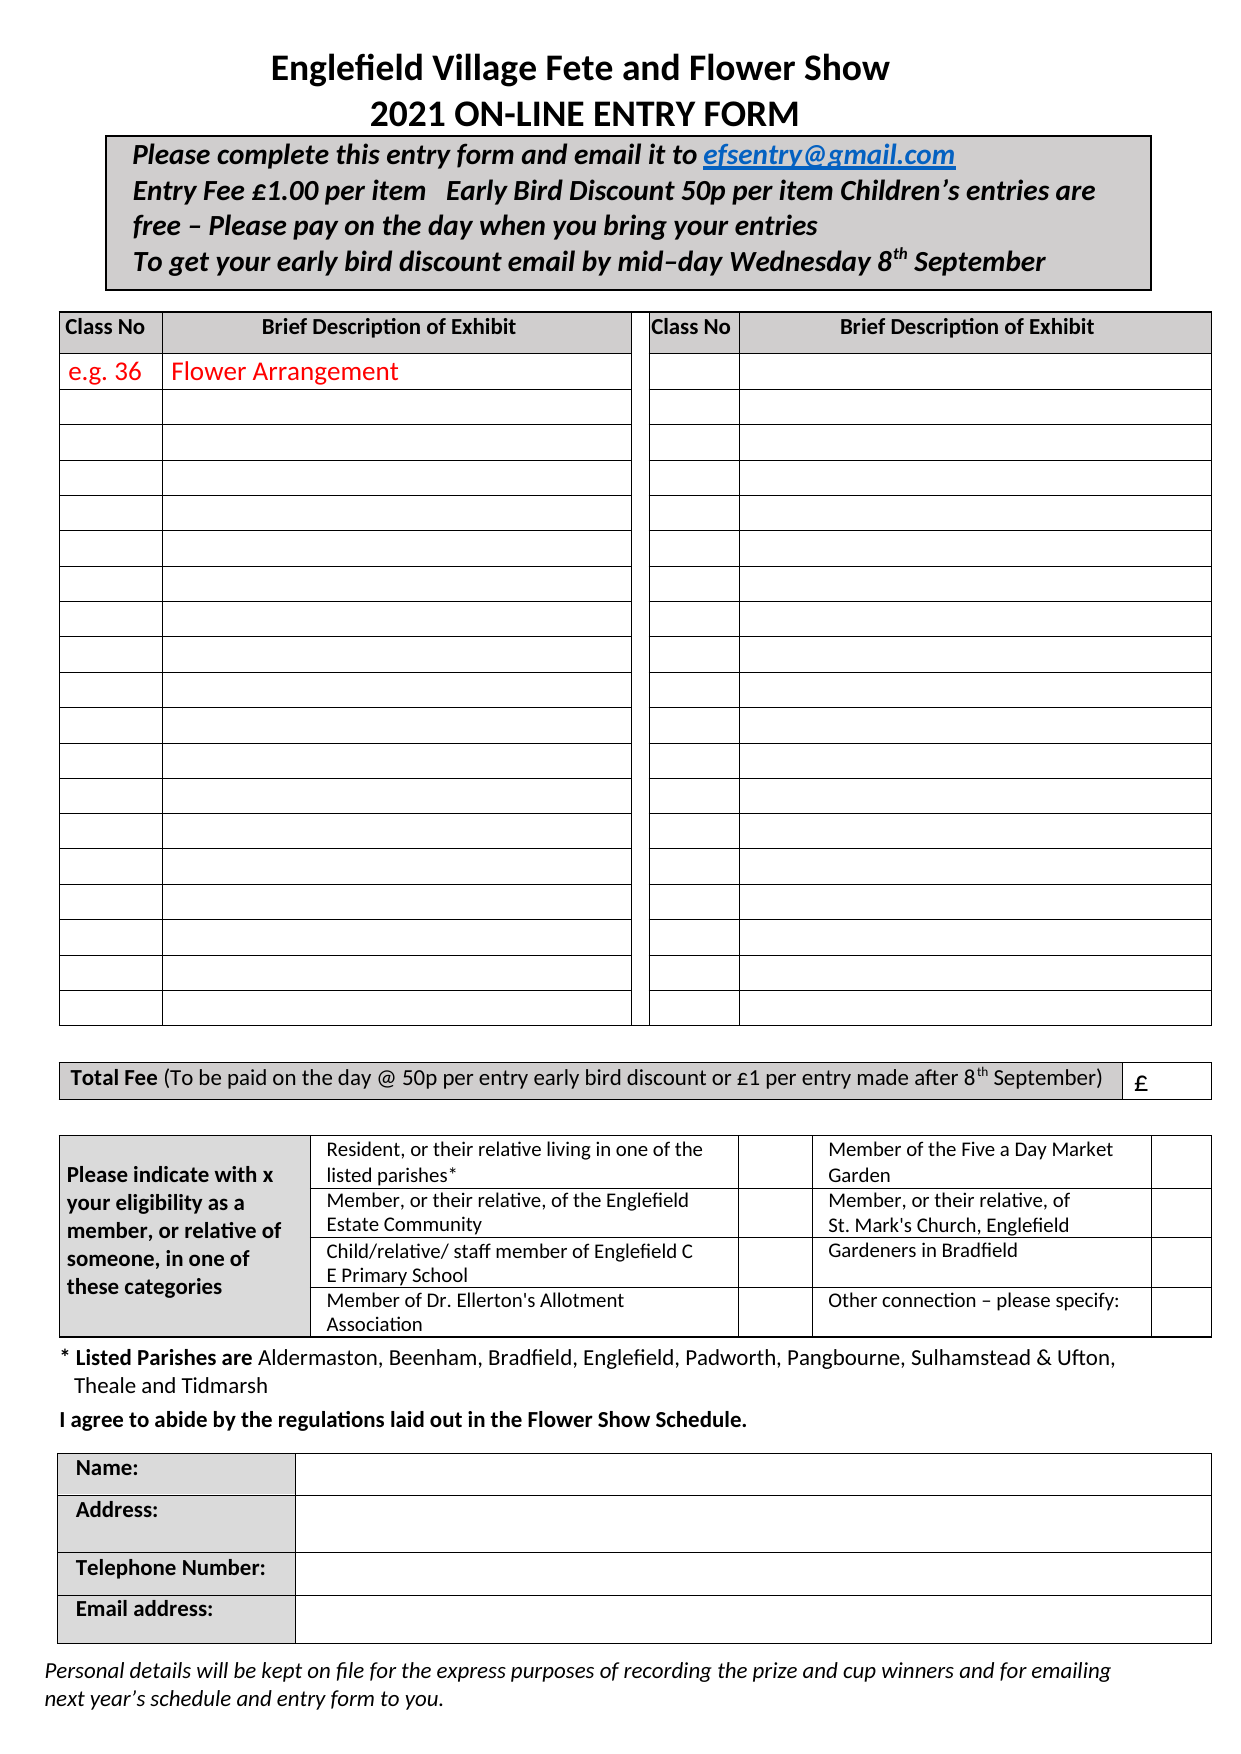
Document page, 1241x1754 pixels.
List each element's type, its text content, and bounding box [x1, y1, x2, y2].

table_cell [296, 1496, 1211, 1552]
table_cell Email address: [58, 1596, 295, 1643]
table_cell [650, 602, 739, 636]
table_cell [163, 531, 631, 566]
table_cell [739, 1189, 812, 1237]
table_cell Gardeners in Bradfield [813, 1238, 1151, 1287]
table_cell Telephone Number: [58, 1553, 295, 1595]
table_header £ [1123, 1063, 1211, 1099]
table_cell [650, 814, 739, 848]
table_cell [740, 461, 1211, 495]
table_cell [650, 885, 739, 919]
table_header [1152, 1136, 1211, 1187]
table_cell [163, 920, 631, 954]
table_cell e.g. 36 [60, 354, 162, 389]
table_header Brief Description of Exhibit [163, 313, 631, 353]
table_header Total Fee (To be paid on the day @ 50p per entry early bird discount or £1 per entry made after 8th September) [60, 1063, 1122, 1099]
table_cell [740, 814, 1211, 848]
table_cell [740, 708, 1211, 742]
table_cell [1152, 1288, 1211, 1336]
table_cell [60, 602, 162, 636]
table_cell [740, 849, 1211, 884]
table_cell [163, 461, 631, 495]
table_header Class No [60, 313, 162, 353]
table_cell [60, 637, 162, 672]
table_cell Other connection – please specify: [813, 1288, 1151, 1336]
table_header [296, 1454, 1211, 1494]
table_cell [60, 991, 162, 1025]
text Englefield Village Fete and Flower Show [44, 44, 1117, 90]
table_header [739, 1136, 812, 1187]
table_cell Member, or their relative, of St. Mark's Church, Englefield [813, 1189, 1151, 1237]
table_cell [163, 637, 631, 672]
text 2021 ON-LINE ENTRY FORM [44, 90, 1117, 136]
table_cell [650, 496, 739, 530]
text Personal details will be kept on file for the express purposes of recording the prize and cup winners and for emailing next year’s schedule and entry form to you. [44, 1656, 1122, 1711]
table_cell [60, 673, 162, 707]
table_cell [60, 496, 162, 530]
table_cell [296, 1553, 1211, 1595]
subtitle * Listed Parishes are Aldermaston, Beenham, Bradfield, Englefield, Padworth, Pangbourne, Sulhamstead & Ufton, Theale and Tidmarsh [59, 1343, 1122, 1399]
table_cell [163, 496, 631, 530]
table_header Class No [650, 313, 739, 353]
table_cell [1152, 1189, 1211, 1237]
table_header Resident, or their relative living in one of the listed parishes* [311, 1136, 738, 1187]
table_cell [60, 531, 162, 566]
table_header [632, 313, 649, 1025]
table_cell [650, 849, 739, 884]
table_cell [296, 1596, 1211, 1643]
table_cell [163, 567, 631, 601]
table_cell [740, 390, 1211, 424]
table_cell [60, 956, 162, 990]
table_cell [740, 637, 1211, 672]
table_cell Member, or their relative, of the Englefield Estate Community [311, 1189, 738, 1237]
table_cell [163, 390, 631, 424]
table_cell [650, 390, 739, 424]
table_cell [740, 779, 1211, 813]
table_cell [650, 779, 739, 813]
table_cell [60, 779, 162, 813]
table_cell [163, 956, 631, 990]
subtitle I agree to abide by the regulations laid out in the Flower Show Schedule. [59, 1405, 1122, 1433]
table_cell [1152, 1238, 1211, 1287]
table_cell [60, 814, 162, 848]
table_cell [650, 461, 739, 495]
table_cell [163, 673, 631, 707]
table_cell [163, 885, 631, 919]
table_cell [650, 991, 739, 1025]
table_cell [650, 531, 739, 566]
table_cell [163, 779, 631, 813]
table_cell [163, 744, 631, 777]
table_cell [60, 920, 162, 954]
table_cell [740, 602, 1211, 636]
table_header Name: [58, 1454, 295, 1494]
table_cell [740, 744, 1211, 777]
table_cell [740, 991, 1211, 1025]
table_cell [740, 531, 1211, 566]
table_cell [60, 849, 162, 884]
table_cell [163, 602, 631, 636]
table_header Please indicate with x your eligibility as a member, or relative of someone, in one of these categories [60, 1136, 310, 1336]
table_cell [60, 708, 162, 742]
table_cell [163, 991, 631, 1025]
table_cell [163, 814, 631, 848]
table_header Member of the Five a Day Market Garden [813, 1136, 1151, 1187]
table_cell [60, 461, 162, 495]
table_cell [740, 920, 1211, 954]
table_cell [740, 567, 1211, 601]
table_cell Child/relative/ staff member of Englefield C E Primary School [311, 1238, 738, 1287]
table_cell [740, 425, 1211, 459]
table_cell [60, 390, 162, 424]
table_cell [739, 1238, 812, 1287]
table_cell [740, 496, 1211, 530]
table_cell [60, 744, 162, 777]
table_cell [650, 637, 739, 672]
table_cell [650, 425, 739, 459]
table_cell [60, 425, 162, 459]
table_cell [163, 849, 631, 884]
table_cell Address: [58, 1496, 295, 1552]
table_cell [650, 956, 739, 990]
table_cell [740, 885, 1211, 919]
table_header Brief Description of Exhibit [740, 313, 1211, 353]
table_cell Flower Arrangement [163, 354, 631, 389]
table_cell [650, 708, 739, 742]
table_cell [60, 567, 162, 601]
table_cell [163, 708, 631, 742]
table_cell [163, 425, 631, 459]
table_cell [739, 1288, 812, 1336]
table_cell [60, 885, 162, 919]
table_cell Member of Dr. Ellerton's Allotment Association [311, 1288, 738, 1336]
table_cell [740, 956, 1211, 990]
table_cell [650, 354, 739, 389]
table_cell [650, 744, 739, 777]
table_cell [650, 673, 739, 707]
table_cell [740, 673, 1211, 707]
table_cell [650, 920, 739, 954]
table_cell [650, 567, 739, 601]
table_cell [740, 354, 1211, 389]
